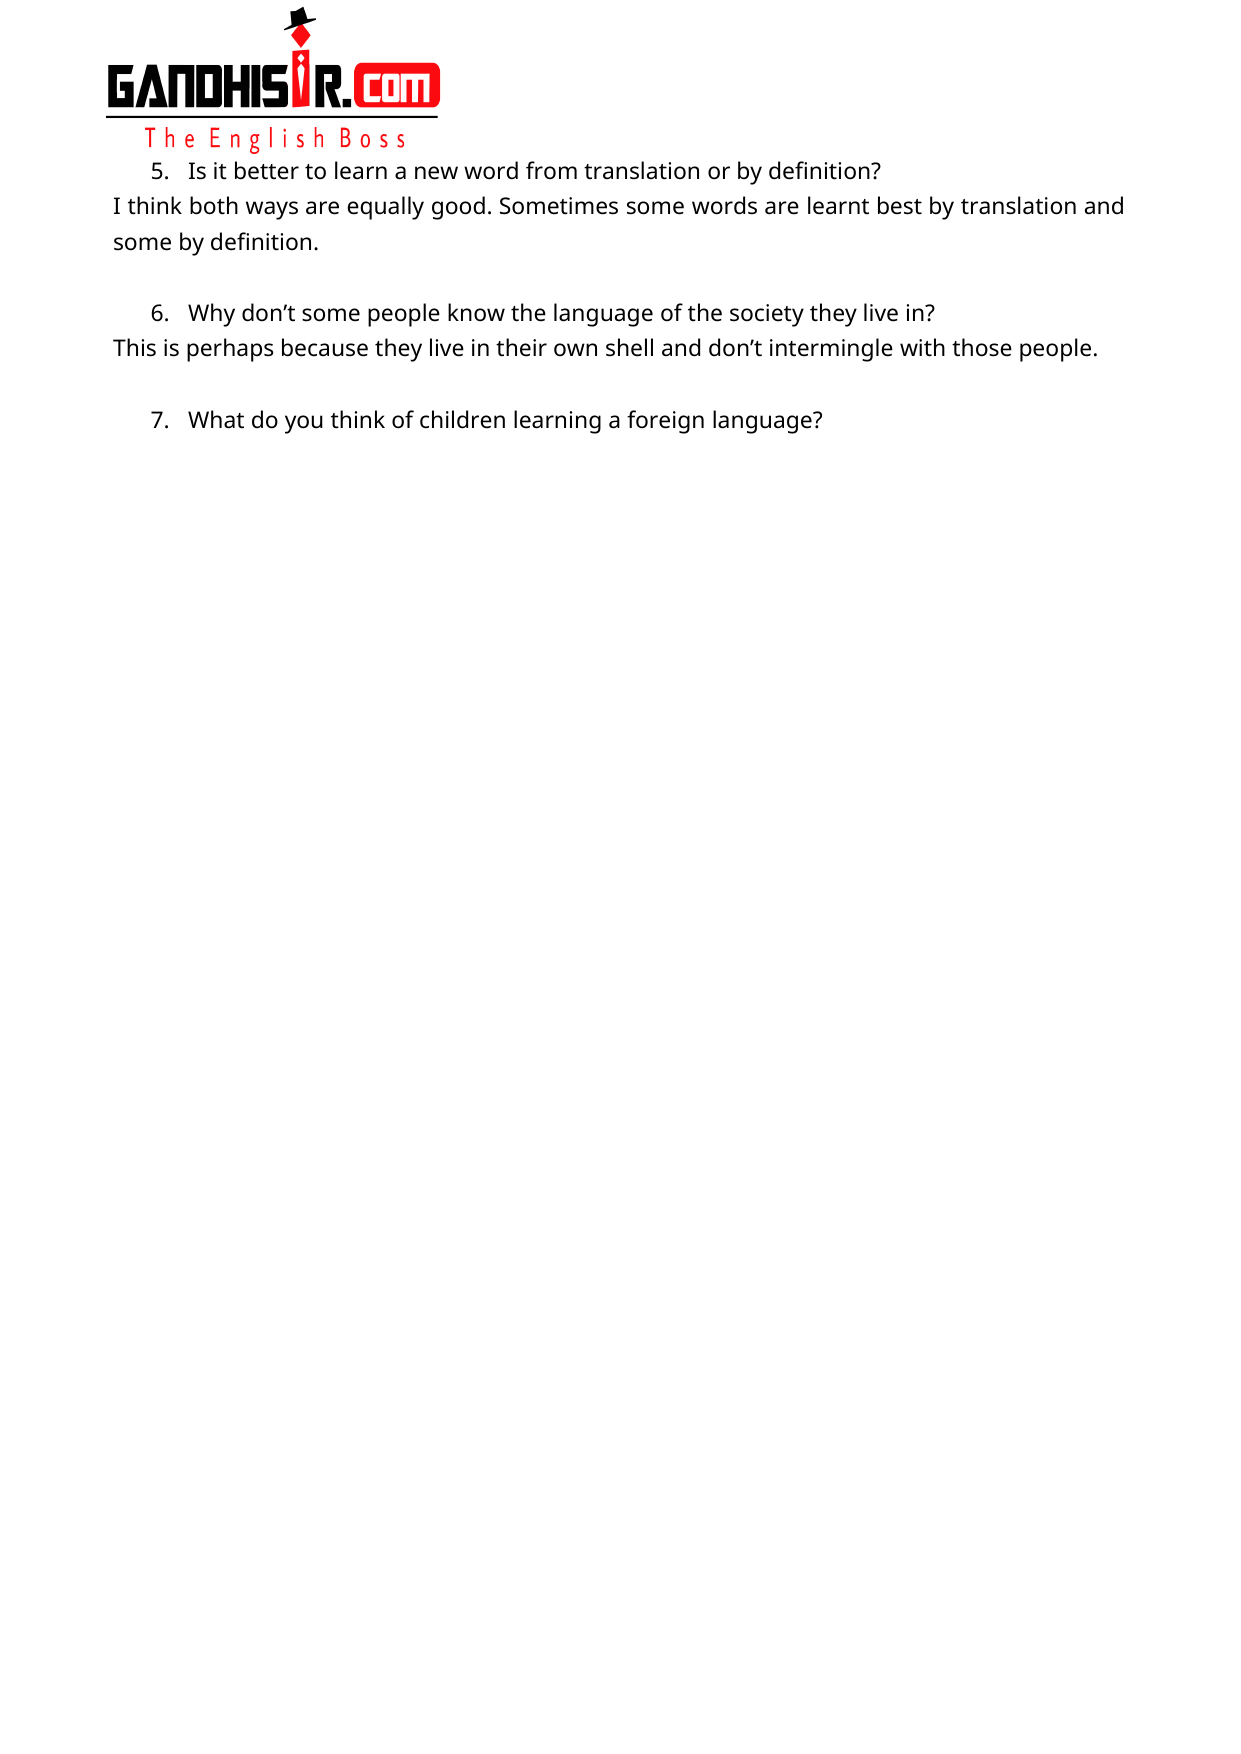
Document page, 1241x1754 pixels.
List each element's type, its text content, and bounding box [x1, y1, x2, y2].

text This is perhaps because they live in their own shell and don’t intermingle with those people. [113, 332, 1161, 363]
picture [102, 1, 443, 155]
list Is it better to learn a new word from translation or by definition? [150, 155, 1161, 186]
list Why don’t some people know the language of the society they live in? [150, 297, 1161, 328]
list What do you think of children learning a foreign language? [150, 404, 1161, 435]
text I think both ways are equally good. Sometimes some words are learnt best by translation and some by definition. [113, 190, 1129, 257]
